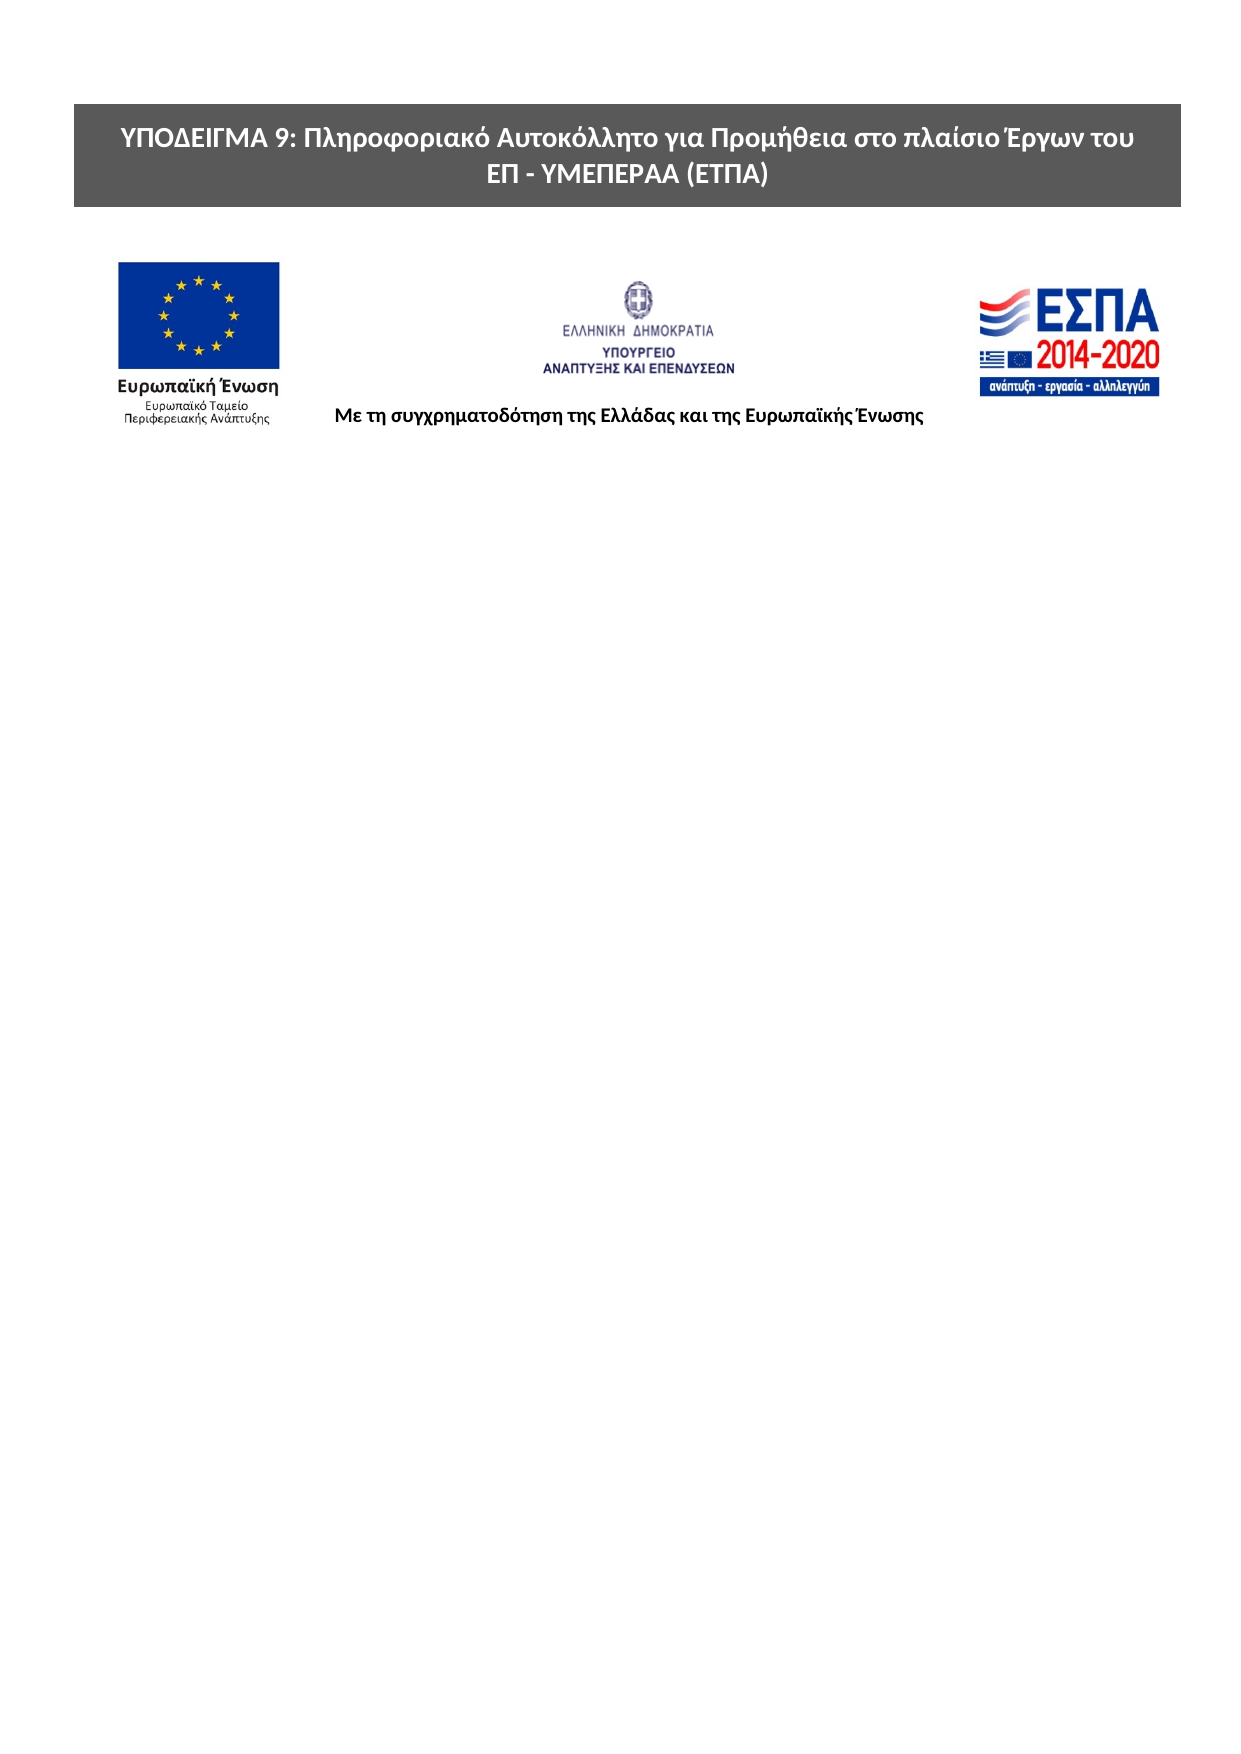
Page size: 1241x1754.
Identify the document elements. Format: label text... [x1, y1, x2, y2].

table_header Με τη συγχρηματοδότηση της Ελλάδας και της Ευρωπαϊκής Ένωσης [323, 254, 958, 431]
table_header [958, 254, 1179, 431]
table_header ΥΠΟΔΕΙΓΜΑ 9: Πληροφοριακό Αυτοκόλλητο για Προμήθεια στο πλαίσιο Έργων του ΕΠ - ΥΜΕΠΕΡΑΑ (ΕΤΠΑ) [74, 104, 1181, 207]
picture [541, 279, 740, 377]
table_header [74, 254, 323, 431]
picture [109, 256, 288, 429]
picture [974, 285, 1164, 399]
